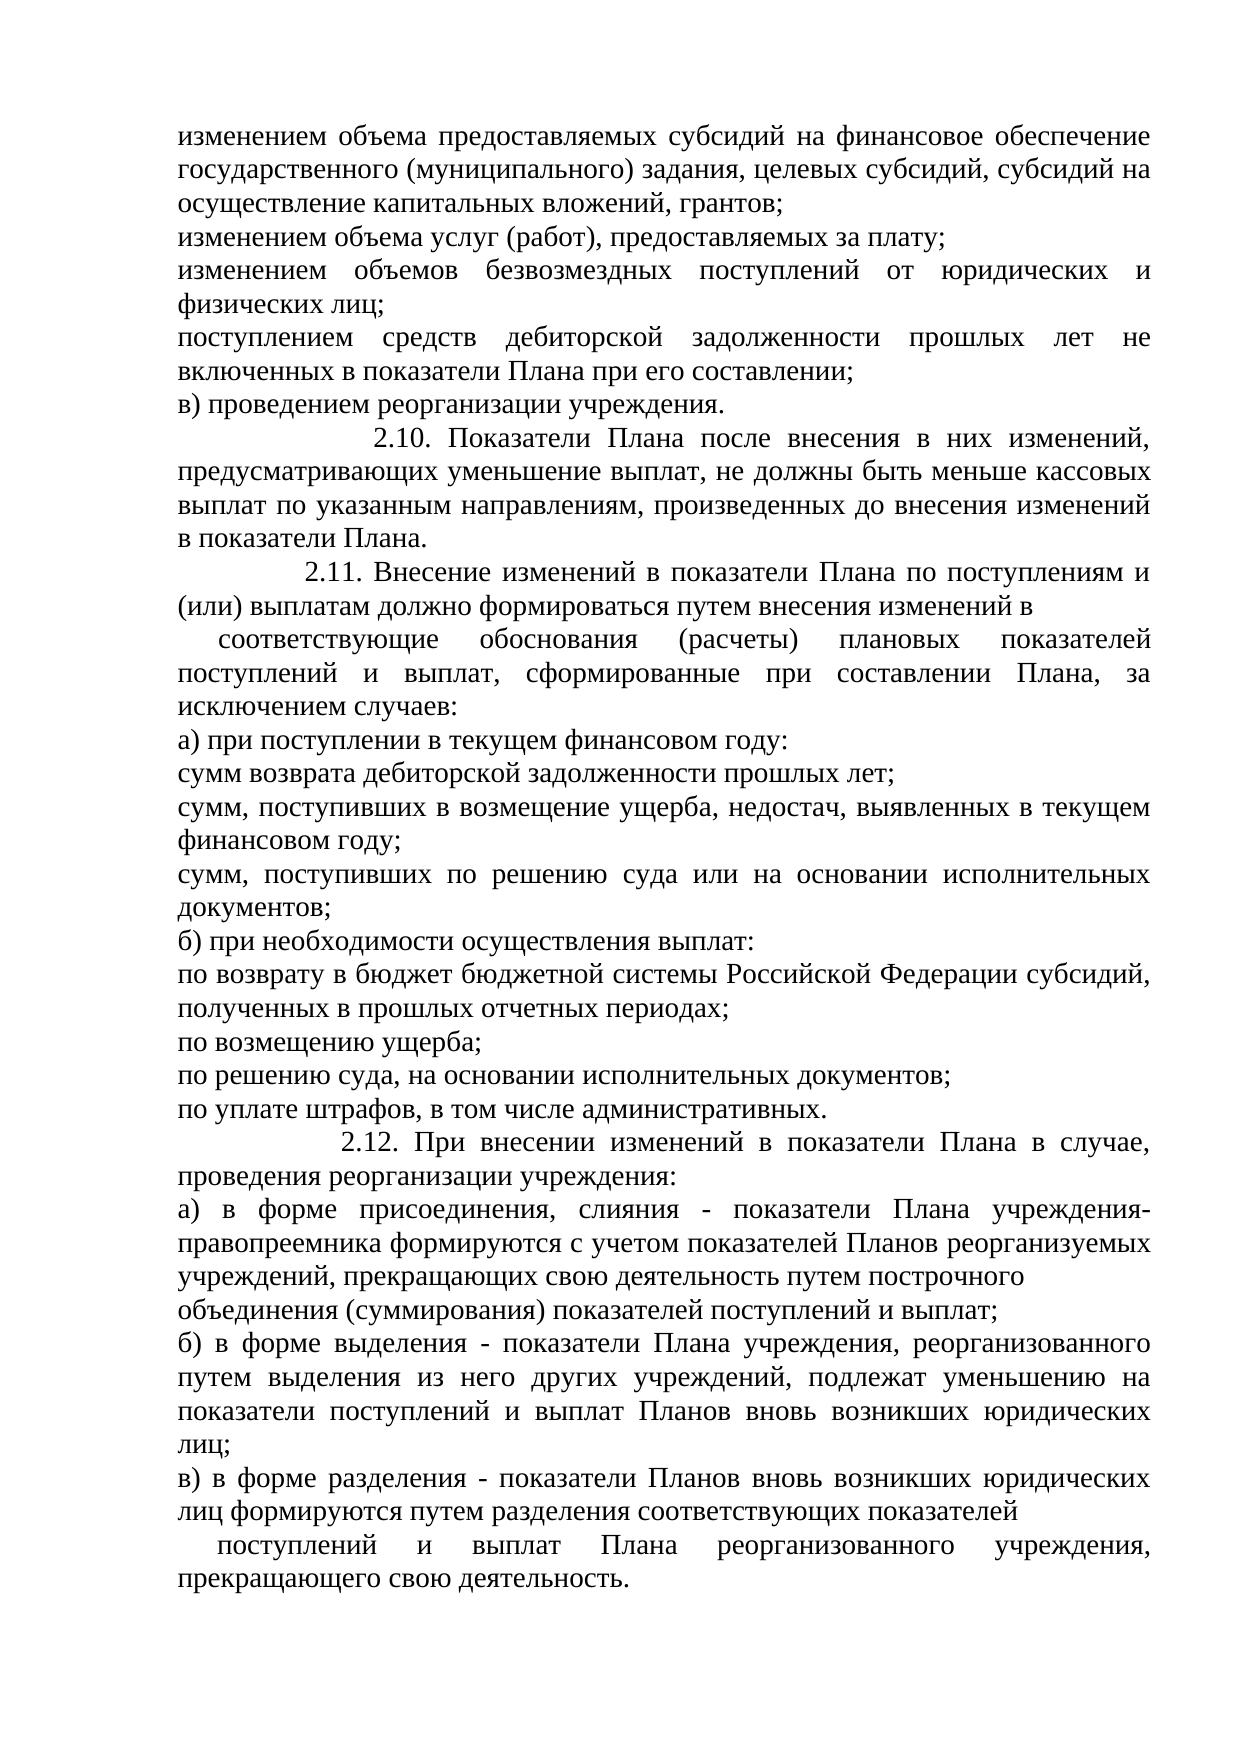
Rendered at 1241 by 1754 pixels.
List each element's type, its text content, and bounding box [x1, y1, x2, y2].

text объединения (суммирования) показателей поступлений и выплат; [177, 1292, 1152, 1326]
text 2.11. Внесение изменений в показатели Плана по поступлениям и (или) выплатам должно формироваться путем внесения изменений в [177, 554, 1152, 621]
text б) в форме выделения - показатели Плана учреждения, реорганизованного путем выделения из него других учреждений, подлежат уменьшению на показатели поступлений и выплат Планов вновь возникших юридических лиц; [177, 1326, 1152, 1460]
text по решению суда, на основании исполнительных документов; [177, 1057, 1152, 1091]
text б) при необходимости осуществления выплат: [177, 923, 1152, 957]
text изменением объемов безвозмездных поступлений от юридических и физических лиц; [177, 252, 1152, 319]
text сумм, поступивших по решению суда или на основании исполнительных документов; [177, 856, 1152, 923]
text сумм, поступивших в возмещение ущерба, недостач, выявленных в текущем финансовом году; [177, 789, 1152, 856]
text поступлением средств дебиторской задолженности прошлых лет не включенных в показатели Плана при его составлении; [177, 319, 1152, 386]
text поступлений и выплат Плана реорганизованного учреждения, прекращающего свою деятельность. [177, 1527, 1152, 1594]
text в) проведением реорганизации учреждения. [177, 386, 1152, 420]
text по возмещению ущерба; [177, 1024, 1152, 1057]
text а) в форме присоединения, слияния - показатели Плана учреждения-правопреемника формируются с учетом показателей Планов реорганизуемых учреждений, прекращающих свою деятельность путем построчного [177, 1191, 1152, 1292]
text по уплате штрафов, в том числе административных. [177, 1091, 1152, 1124]
text 2.12. При внесении изменений в показатели Плана в случае, проведения реорганизации учреждения: [177, 1124, 1152, 1191]
text 2.10. Показатели Плана после внесения в них изменений, предусматривающих уменьшение выплат, не должны быть меньше кассовых выплат по указанным направлениям, произведенных до внесения изменений в показатели Плана. [177, 420, 1152, 554]
text соответствующие обоснования (расчеты) плановых показателей поступлений и выплат, сформированные при составлении Плана, за исключением случаев: [177, 621, 1152, 722]
text изменением объема услуг (работ), предоставляемых за плату; [177, 219, 1152, 252]
text сумм возврата дебиторской задолженности прошлых лет; [177, 755, 1152, 789]
text изменением объема предоставляемых субсидий на финансовое обеспечение государственного (муниципального) задания, целевых субсидий, субсидий на осуществление капитальных вложений, грантов; [177, 118, 1152, 219]
text в) в форме разделения - показатели Планов вновь возникших юридических лиц формируются путем разделения соответствующих показателей [177, 1460, 1152, 1527]
text а) при поступлении в текущем финансовом году: [177, 722, 1152, 755]
text по возврату в бюджет бюджетной системы Российской Федерации субсидий, полученных в прошлых отчетных периодах; [177, 957, 1152, 1024]
